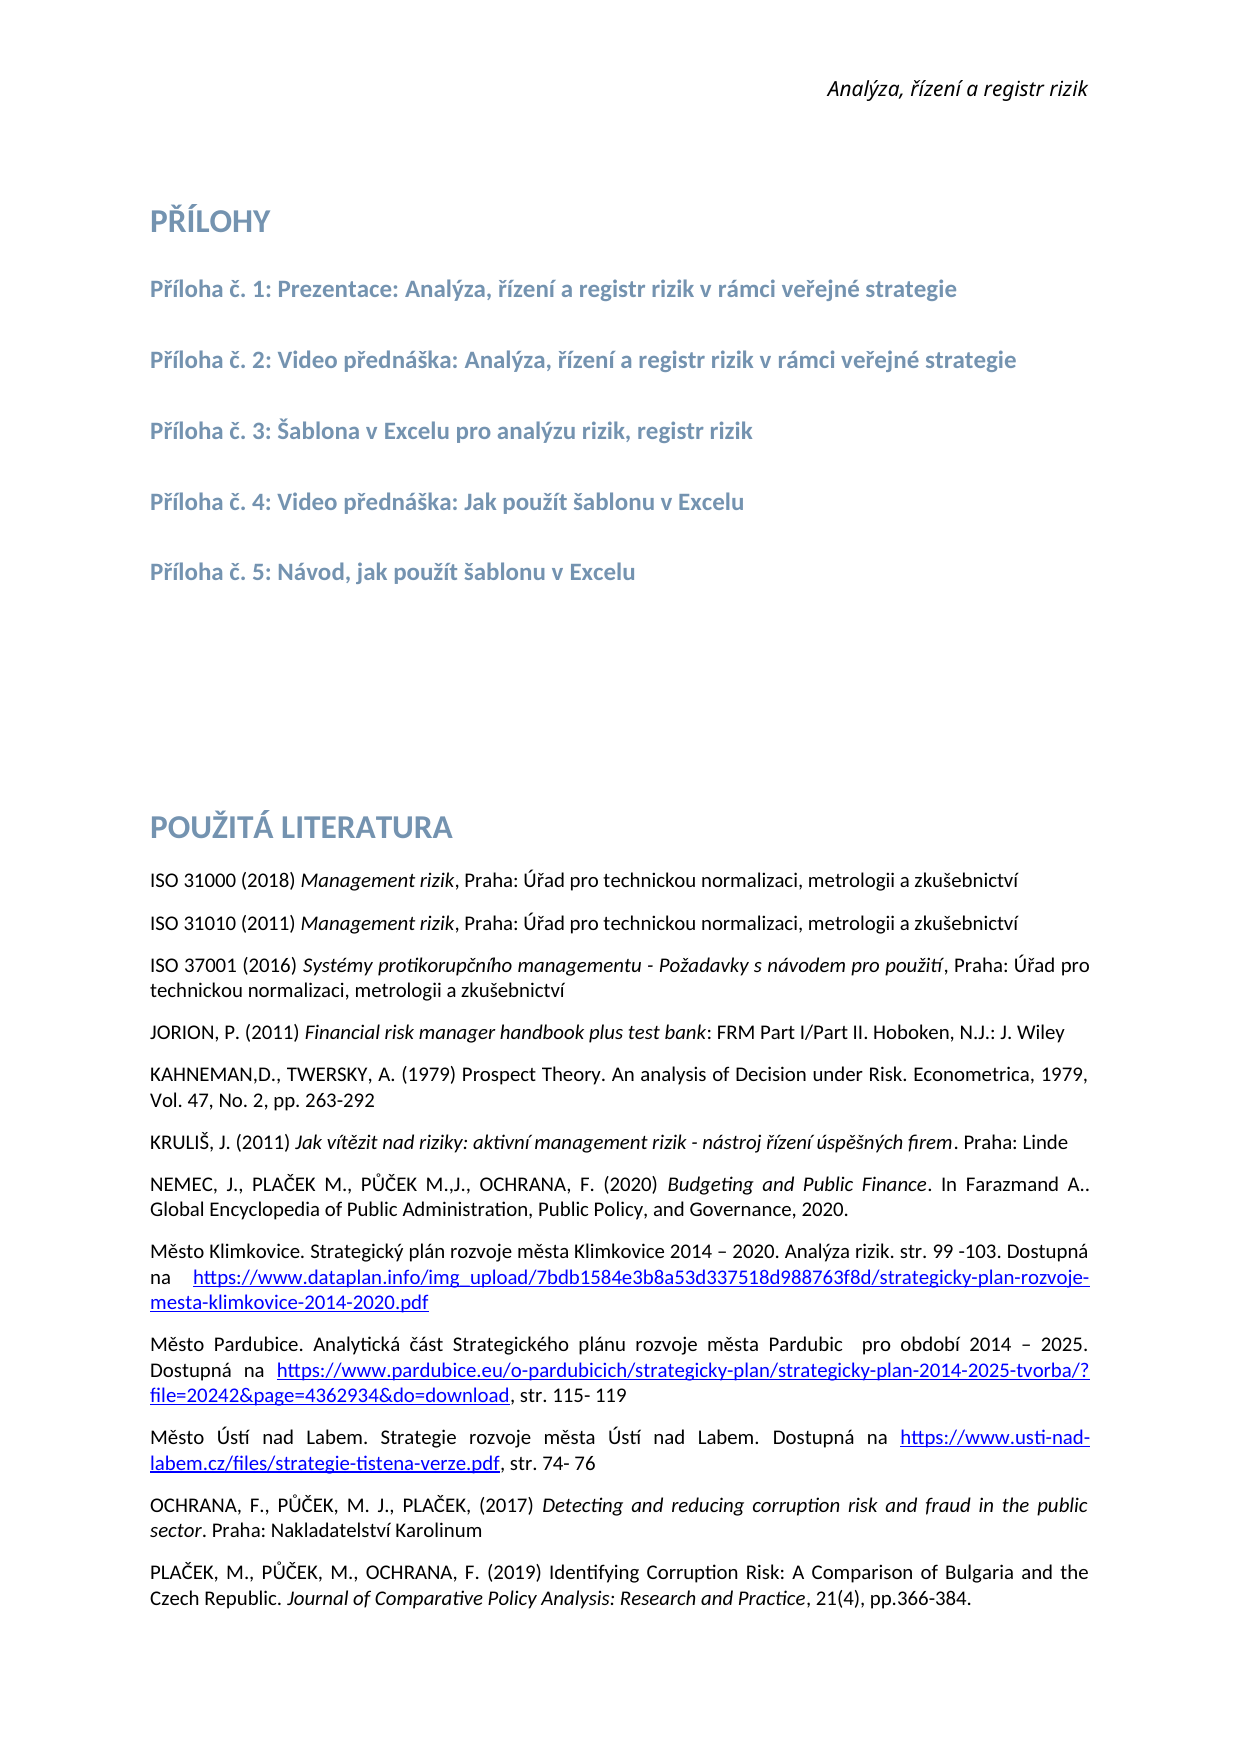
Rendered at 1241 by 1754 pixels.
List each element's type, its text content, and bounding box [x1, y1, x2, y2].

text KAHNEMAN,D., TWERSKY, A. (1979) Prospect Theory. An analysis of Decision under Risk. Econometrica, 1979, Vol. 47, No. 2, pp. 263-292 [150, 1061, 1090, 1112]
subtitle Příloha č. 4: Video přednáška: Jak použít šablonu v Excelu [150, 486, 1090, 516]
subtitle Příloha č. 3: Šablona v Excelu pro analýzu rizik, registr rizik [150, 415, 1090, 446]
text Město Ústí nad Labem. Strategie rozvoje města Ústí nad Labem. Dostupná na https://www.usti-nad-labem.cz/files/strategie-tistena-verze.pdf, str. 74- 76 [150, 1424, 1090, 1475]
text OCHRANA, F., PŮČEK, M. J., PLAČEK, (2017) Detecting and reducing corruption risk and fraud in the public sector. Praha: Nakladatelství Karolinum [150, 1492, 1090, 1543]
text KRULIŠ, J. (2011) Jak vítězit nad riziky: aktivní management rizik - nástroj řízení úspěšných firem. Praha: Linde [150, 1129, 1090, 1154]
subtitle Příloha č. 5: Návod, jak použít šablonu v Excelu [150, 556, 1090, 587]
text ISO 31010 (2011) Management rizik, Praha: Úřad pro technickou normalizaci, metrologii a zkušebnictví [150, 910, 1090, 935]
subtitle Použitá literatura [150, 807, 1090, 847]
text Město Klimkovice. Strategický plán rozvoje města Klimkovice 2014 – 2020. Analýza rizik. str. 99 -103. Dostupná na https://www.dataplan.info/img_upload/7bdb1584e3b8a53d337518d988763f8d/strategicky-plan-rozvoje-mesta-klimkovice-2014-2020.pdf [150, 1238, 1090, 1315]
text JORION, P. (2011) Financial risk manager handbook plus test bank: FRM Part I/Part II. Hoboken, N.J.: J. Wiley [150, 1019, 1090, 1045]
text ISO 31000 (2018) Management rizik, Praha: Úřad pro technickou normalizaci, metrologii a zkušebnictví [150, 868, 1090, 893]
text NEMEC, J., PLAČEK M., PŮČEK M.,J., OCHRANA, F. (2020) Budgeting and Public Finance. In Farazmand A.. Global Encyclopedia of Public Administration, Public Policy, and Governance, 2020. [150, 1171, 1090, 1222]
text PLAČEK, M., PŮČEK, M., OCHRANA, F. (2019) Identifying Corruption Risk: A Comparison of Bulgaria and the Czech Republic. Journal of Comparative Policy Analysis: Research and Practice, 21(4), pp.366-384. [150, 1559, 1090, 1610]
subtitle Příloha č. 2: Video přednáška: Analýza, řízení a registr rizik v rámci veřejné strategie [150, 344, 1090, 375]
text ISO 37001 (2016) Systémy protikorupčního managementu - Požadavky s návodem pro použití, Praha: Úřad pro technickou normalizaci, metrologii a zkušebnictví [150, 952, 1090, 1003]
text Město Pardubice. Analytická část Strategického plánu rozvoje města Pardubic pro období 2014 – 2025. Dostupná na https://www.pardubice.eu/o-pardubicich/strategicky-plan/strategicky-plan-2014-2025-tvorba/?file=20242&page=4362934&do=download, str. 115- 119 [150, 1331, 1090, 1408]
subtitle Příloha č. 1: Prezentace: Analýza, řízení a registr rizik v rámci veřejné strategie [150, 273, 1090, 304]
subtitle Přílohy [150, 200, 1090, 241]
